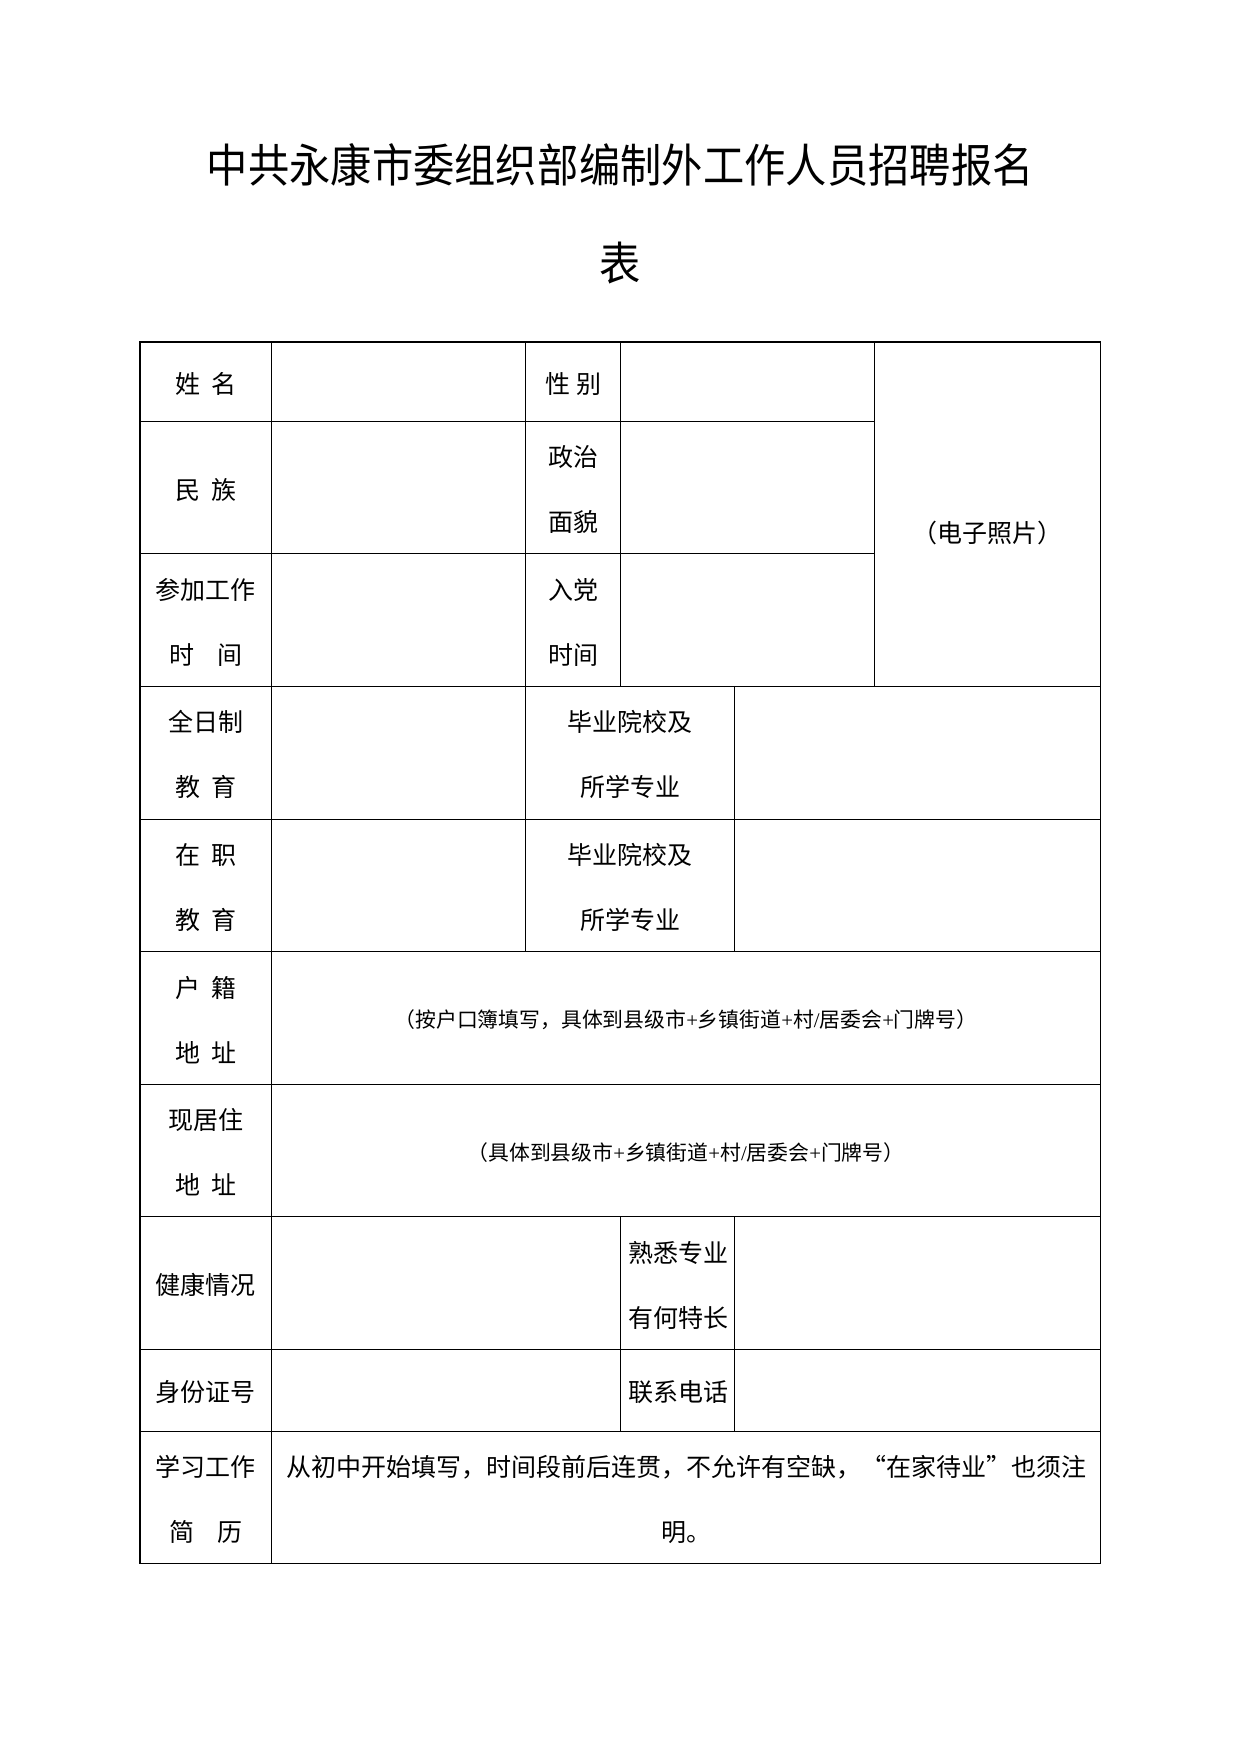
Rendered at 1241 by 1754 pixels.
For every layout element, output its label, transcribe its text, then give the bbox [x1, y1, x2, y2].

table_cell [272, 687, 525, 818]
table_cell [272, 554, 525, 686]
table_header [621, 343, 874, 421]
table_cell [735, 1350, 1100, 1431]
table_cell [621, 422, 874, 553]
table_cell 全日制 教 育 [141, 687, 271, 818]
table_cell （具体到县级市+乡镇街道+村/居委会+门牌号） [272, 1085, 1100, 1216]
table_cell 身份证号 [141, 1350, 271, 1431]
table_cell 从初中开始填写，时间段前后连贯，不允许有空缺，“在家待业”也须注明。 [272, 1432, 1100, 1563]
table_cell 毕业院校及 所学专业 [526, 687, 734, 818]
table_cell 毕业院校及 所学专业 [526, 820, 734, 951]
table_cell 民 族 [141, 422, 271, 553]
table_header （电子照片） [875, 343, 1100, 686]
table_header 性 别 [526, 343, 620, 421]
table_cell 健康情况 [141, 1217, 271, 1349]
table_header [272, 343, 525, 421]
table_header 姓 名 [141, 343, 271, 421]
table_cell 政治 面貌 [526, 422, 620, 553]
table_cell [735, 687, 1100, 818]
table_cell 学习工作 简 历 [141, 1432, 271, 1563]
text 中共永康市委组织部编制外工作人员招聘报名表 [187, 114, 1053, 309]
table_cell 联系电话 [621, 1350, 734, 1431]
table_cell [272, 1217, 620, 1349]
table_cell [272, 820, 525, 951]
table_cell 参加工作 时 间 [141, 554, 271, 686]
table_cell （按户口簿填写，具体到县级市+乡镇街道+村/居委会+门牌号） [272, 952, 1100, 1084]
table_cell [735, 820, 1100, 951]
table_cell 在 职 教 育 [141, 820, 271, 951]
table_cell [272, 422, 525, 553]
table_cell 现居住 地 址 [141, 1085, 271, 1216]
table_cell [621, 554, 874, 686]
table_cell 熟悉专业 有何特长 [621, 1217, 734, 1349]
table_cell 入党 时间 [526, 554, 620, 686]
table_cell [735, 1217, 1100, 1349]
table_cell [272, 1350, 620, 1431]
table_cell 户 籍 地 址 [141, 952, 271, 1084]
